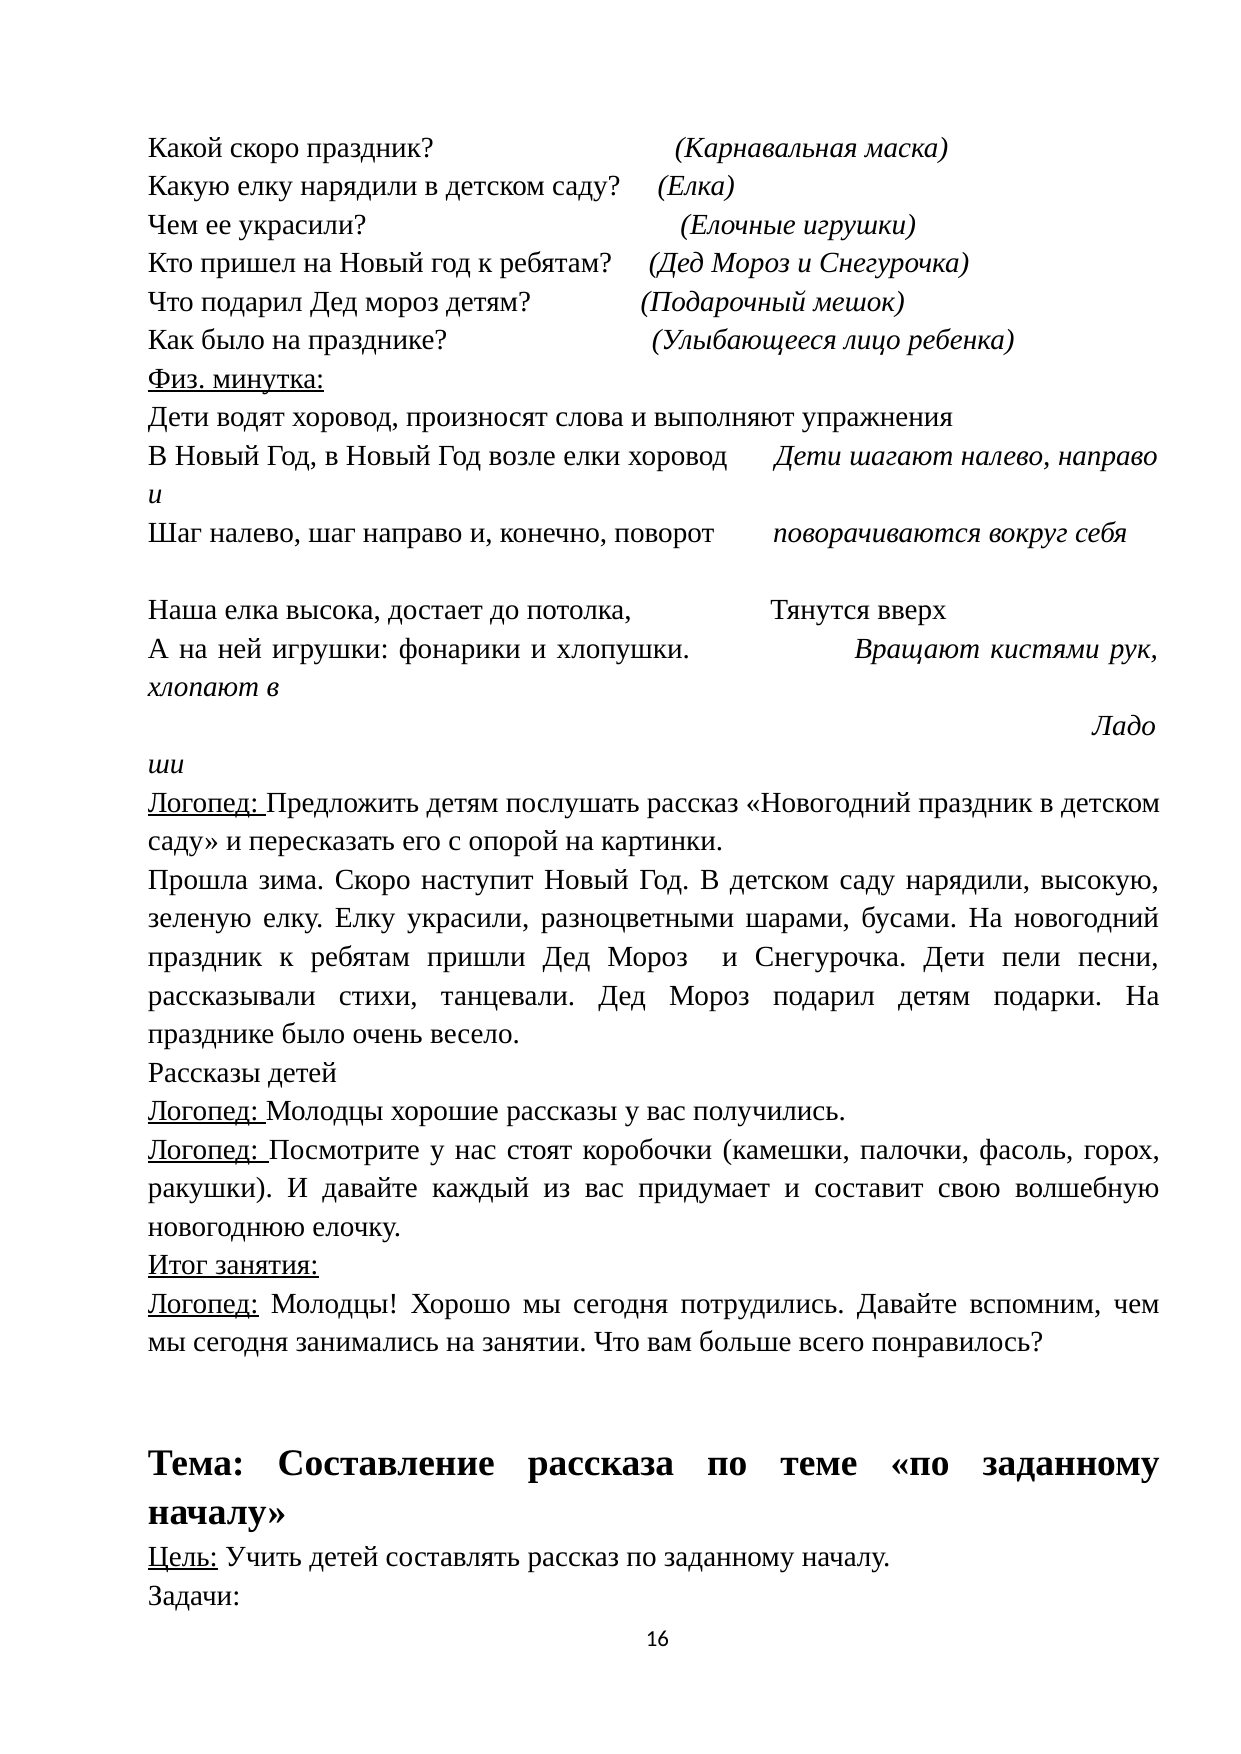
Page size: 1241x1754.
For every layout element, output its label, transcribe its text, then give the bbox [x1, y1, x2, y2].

text Логопед: Молодцы! Хорошо мы сегодня потрудились. Давайте вспомним, чем мы сегодня занимались на занятии. Что вам больше всего понравилось? [148, 1286, 1161, 1358]
text Чем ее украсили? (Елочные игрушки) [148, 207, 1161, 240]
text Тема: Составление рассказа по теме «по заданному началу» [148, 1440, 1161, 1533]
text Кто пришел на Новый год к ребятам? (Дед Мороз и Снегурочка) [148, 245, 1161, 279]
text Прошла зима. Скоро наступит Новый Год. В детском саду нарядили, высокую, зеленую елку. Елку украсили, разноцветными шарами, бусами. На новогодний праздник к ребятам пришли Дед Мороз и Снегурочка. Дети пели песни, рассказывали стихи, танцевали. Дед Мороз подарил детям подарки. На празднике было очень весело. [148, 862, 1161, 1050]
text Дети водят хоровод, произносят слова и выполняют упражнения [148, 399, 1161, 433]
text Что подарил Дед мороз детям? (Подарочный мешок) [148, 284, 1161, 317]
text Рассказы детей [148, 1055, 1161, 1088]
text Логопед: Посмотрите у нас стоят коробочки (камешки, палочки, фасоль, горох, ракушки). И давайте каждый из вас придумает и составит свою волшебную новогоднюю елочку. [148, 1132, 1161, 1242]
text В Новый Год, в Новый Год возле елки хоровод Дети шагают налево, направо и [148, 438, 1161, 510]
text Шаг налево, шаг направо и, конечно, поворот поворачиваются вокруг себя [148, 515, 1161, 549]
text Какой скоро праздник? (Карнавальная маска) [148, 130, 1161, 163]
text Логопед: Молодцы хорошие рассказы у вас получились. [148, 1093, 1161, 1127]
text А на ней игрушки: фонарики и хлопушки. Вращают кистями рук, хлопают в [148, 631, 1161, 703]
text Логопед: Предложить детям послушать рассказ «Новогодний праздник в детском саду» и пересказать его с опорой на картинки. [148, 785, 1161, 857]
text Какую елку нарядили в детском саду? (Елка) [148, 168, 1161, 202]
text Физ. минутка: [148, 361, 1161, 394]
text Задачи: [148, 1578, 1161, 1611]
text Наша елка высока, достает до потолка, Тянутся вверх [148, 592, 1161, 626]
text Цель: Учить детей составлять рассказ по заданному началу. [148, 1539, 1161, 1573]
text Итог занятия: [148, 1247, 1161, 1281]
text Как было на празднике? (Улыбающееся лицо ребенка) [148, 322, 1161, 356]
text Ладоши [148, 708, 1161, 780]
